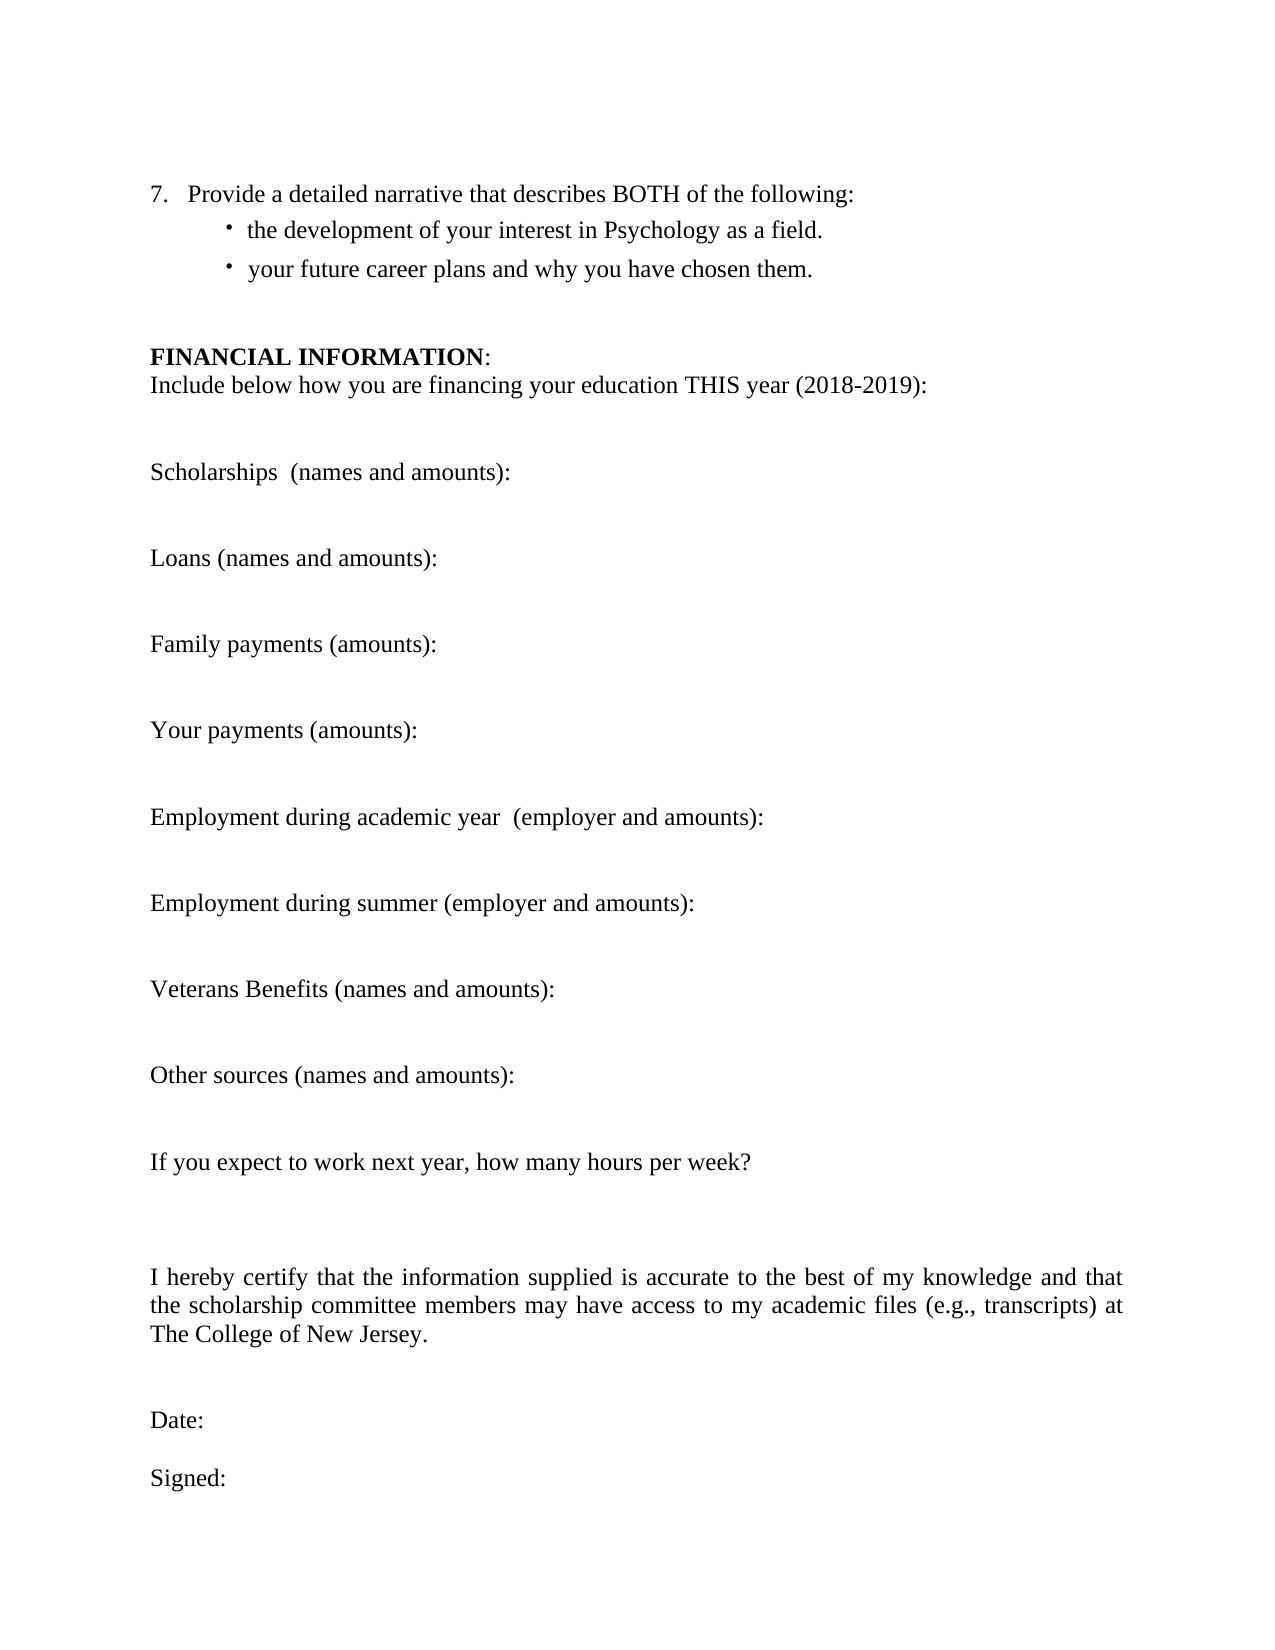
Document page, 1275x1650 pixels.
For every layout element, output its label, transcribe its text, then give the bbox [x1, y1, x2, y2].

text If you expect to work next year, how many hours per week? [150, 1147, 1125, 1175]
text Employment during summer (employer and amounts): [150, 888, 1125, 917]
text Your payments (amounts): [150, 715, 1125, 744]
text Date: [150, 1405, 1125, 1434]
text Employment during academic year (employer and amounts): [150, 802, 1125, 830]
text Signed: [150, 1463, 1125, 1492]
text 7. Provide a detailed narrative that describes BOTH of the following: [150, 179, 1125, 207]
text Scholarships (names and amounts): [150, 457, 1125, 485]
text Family payments (amounts): [150, 629, 1125, 658]
text Veterans Benefits (names and amounts): [150, 974, 1125, 1003]
text FINANCIAL INFORMATION: [150, 342, 1125, 370]
text ∙ the development of your interest in Psychology as a field. [150, 207, 1125, 246]
text Other sources (names and amounts): [150, 1060, 1125, 1089]
text ∙ your future career plans and why you have chosen them. [150, 246, 1125, 284]
text Loans (names and amounts): [150, 543, 1125, 572]
text I hereby certify that the information supplied is accurate to the best of my knowledge and that the scholarship committee members may have access to my academic files (e.g., transcripts) at The College of New Jersey. [150, 1262, 1125, 1348]
text Include below how you are financing your education THIS year (2018-2019): [150, 370, 1125, 399]
